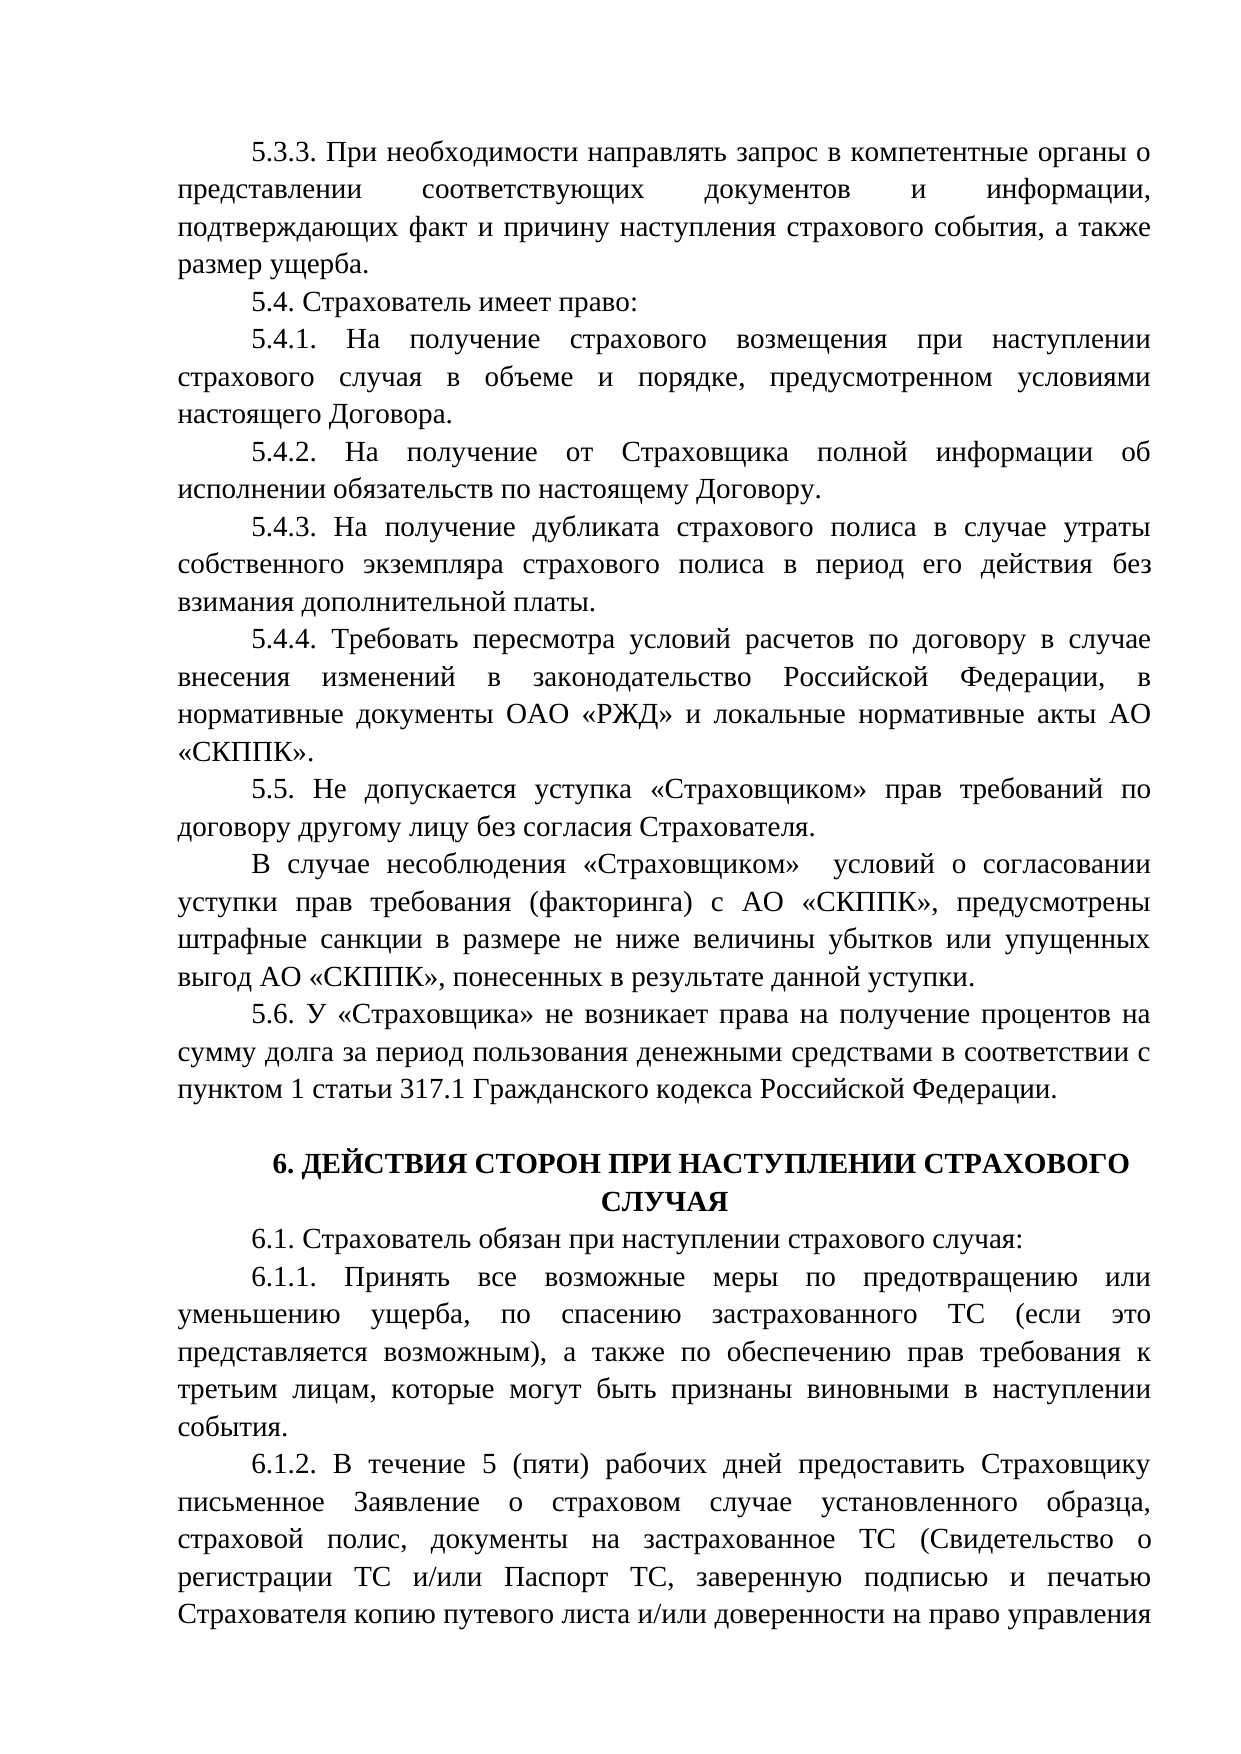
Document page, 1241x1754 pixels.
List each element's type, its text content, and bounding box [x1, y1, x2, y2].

text 6.1. Страхователь обязан при наступлении страхового случая: [177, 1219, 1152, 1256]
text 5.3.3. При необходимости направлять запрос в компетентные органы о представлении соответствующих документов и информации, подтверждающих факт и причину наступления страхового события, а также размер ущерба. [177, 131, 1152, 281]
text 6.1.1. Принять все возможные меры по предотвращению или уменьшению ущерба, по спасению застрахованного ТС (если это представляется возможным), а также по обеспечению прав требования к третьим лицам, которые могут быть признаны виновными в наступлении события. [177, 1256, 1152, 1444]
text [177, 1444, 1152, 1631]
text 5.4.2. На получение от Страховщика полной информации об исполнении обязательств по настоящему Договору. [177, 431, 1152, 506]
text 5.5. Не допускается уступка «Страховщиком» прав требований по договору другому лицу без согласия Страхователя. [177, 769, 1152, 844]
text В случае несоблюдения «Страховщиком» условий о согласовании уступки прав требования (факторинга) с АО «СКППК», предусмотрены штрафные санкции в размере не ниже величины убытков или упущенных выгод АО «СКППК», понесенных в результате данной уступки. [177, 844, 1152, 994]
text 5.6. У «Страховщика» не возникает права на получение процентов на сумму долга за период пользования денежными средствами в соответствии с пунктом 1 статьи 317.1 Гражданского кодекса Российской Федерации. [177, 994, 1152, 1106]
list 6. ДЕЙСТВИЯ СТОРОН ПРИ НАСТУПЛЕНИИ СТРАХОВОГО СЛУЧАЯ [177, 1144, 1152, 1219]
text 5.4.3. На получение дубликата страхового полиса в случае утраты собственного экземпляра страхового полиса в период его действия без взимания дополнительной платы. [177, 506, 1152, 619]
text 5.4.4. Требовать пересмотра условий расчетов по договору в случае внесения изменений в законодательство Российской Федерации, в нормативные документы ОАО «РЖД» и локальные нормативные акты АО «СКППК». [177, 619, 1152, 769]
text 5.4.1. На получение страхового возмещения при наступлении страхового случая в объеме и порядке, предусмотренном условиями настоящего Договора. [177, 319, 1152, 431]
text 5.4. Страхователь имеет право: [177, 281, 1152, 319]
